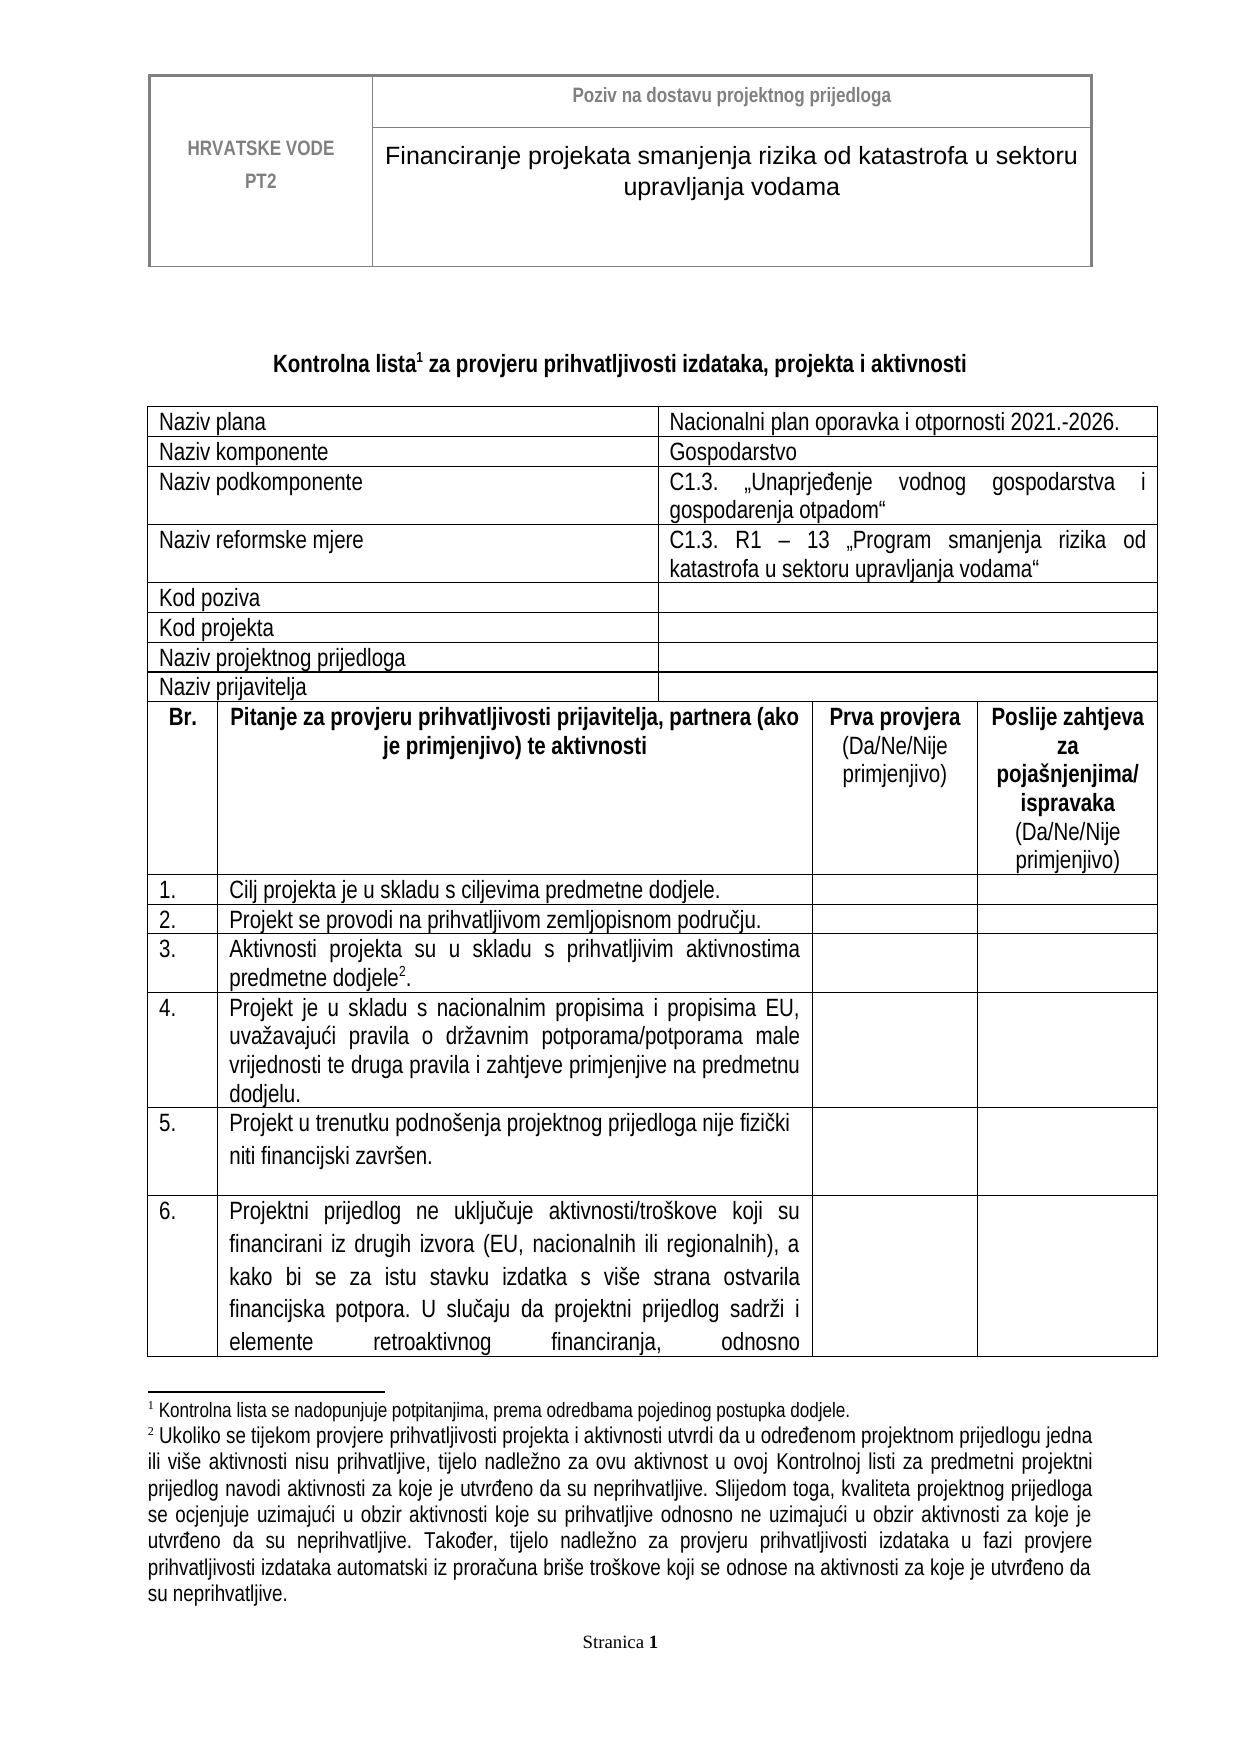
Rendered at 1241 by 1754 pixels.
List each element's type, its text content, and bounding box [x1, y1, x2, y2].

text Kontrolna lista za provjeru prihvatljivosti izdataka, projekta i aktivnosti [148, 349, 1093, 378]
table_cell Cilj projekta je u skladu s ciljevima predmetne dodjele. [218, 875, 812, 904]
table_cell [813, 934, 977, 992]
table_cell Projekt se provodi na prihvatljivom zemljopisnom području. [218, 905, 812, 933]
table_cell Naziv komponente [148, 437, 658, 466]
table_cell [659, 583, 1157, 612]
table_cell Kod poziva [148, 583, 658, 612]
table_cell Kod projekta [148, 613, 658, 642]
table_cell Projekt je u skladu s nacionalnim propisima i propisima EU, uvažavajući pravila o državnim potporama/potporama male vrijednosti te druga pravila i zahtjeve primjenjive na predmetnu dodjelu. [218, 993, 812, 1107]
table_cell [659, 643, 1157, 671]
table_cell [813, 993, 977, 1107]
table_cell [659, 613, 1157, 642]
table_cell [813, 875, 977, 904]
table_cell 3. [148, 934, 217, 992]
table_cell 6. [148, 1196, 217, 1356]
table_cell Prva provjera (Da/Ne/Nije primjenjivo) [813, 702, 977, 874]
table_cell [978, 1196, 1157, 1356]
table_cell [813, 905, 977, 933]
table_cell Projekt u trenutku podnošenja projektnog prijedloga nije fizički niti financijski završen. [218, 1108, 812, 1194]
table_header Naziv plana [148, 407, 658, 436]
table_cell [659, 673, 1157, 701]
table_cell Pitanje za provjeru prihvatljivosti prijavitelja, partnera (ako je primjenjivo) te aktivnosti [218, 702, 812, 874]
table_cell 5. [148, 1108, 217, 1194]
table_cell [978, 993, 1157, 1107]
table_cell 4. [148, 993, 217, 1107]
table_cell Naziv reformske mjere [148, 525, 658, 582]
table_cell Aktivnosti projekta su u skladu s prihvatljivim aktivnostima predmetne dodjele. [218, 934, 812, 992]
table_cell [978, 905, 1157, 933]
table_cell Naziv projektnog prijedloga [148, 643, 658, 671]
table_cell C1.3. „Unaprjeđenje vodnog gospodarstva i gospodarenja otpadom“ [659, 467, 1157, 524]
table_cell [978, 875, 1157, 904]
table_cell Naziv podkomponente [148, 467, 658, 524]
table_cell Naziv prijavitelja [148, 673, 658, 701]
table_cell C1.3. R1 – 13 „Program smanjenja rizika od katastrofa u sektoru upravljanja vodama“ [659, 525, 1157, 582]
table_cell Br. [148, 702, 217, 874]
table_cell [813, 1196, 977, 1356]
table_cell 1. [148, 875, 217, 904]
table_cell 2. [148, 905, 217, 933]
table_cell Gospodarstvo [659, 437, 1157, 466]
table_cell Poslije zahtjeva za pojašnjenjima/ ispravaka (Da/Ne/Nije primjenjivo) [978, 702, 1157, 874]
table_cell [978, 1108, 1157, 1194]
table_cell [218, 1196, 812, 1356]
table_cell [978, 934, 1157, 992]
table_cell [813, 1108, 977, 1194]
table_header Nacionalni plan oporavka i otpornosti 2021.-2026. [659, 407, 1157, 436]
